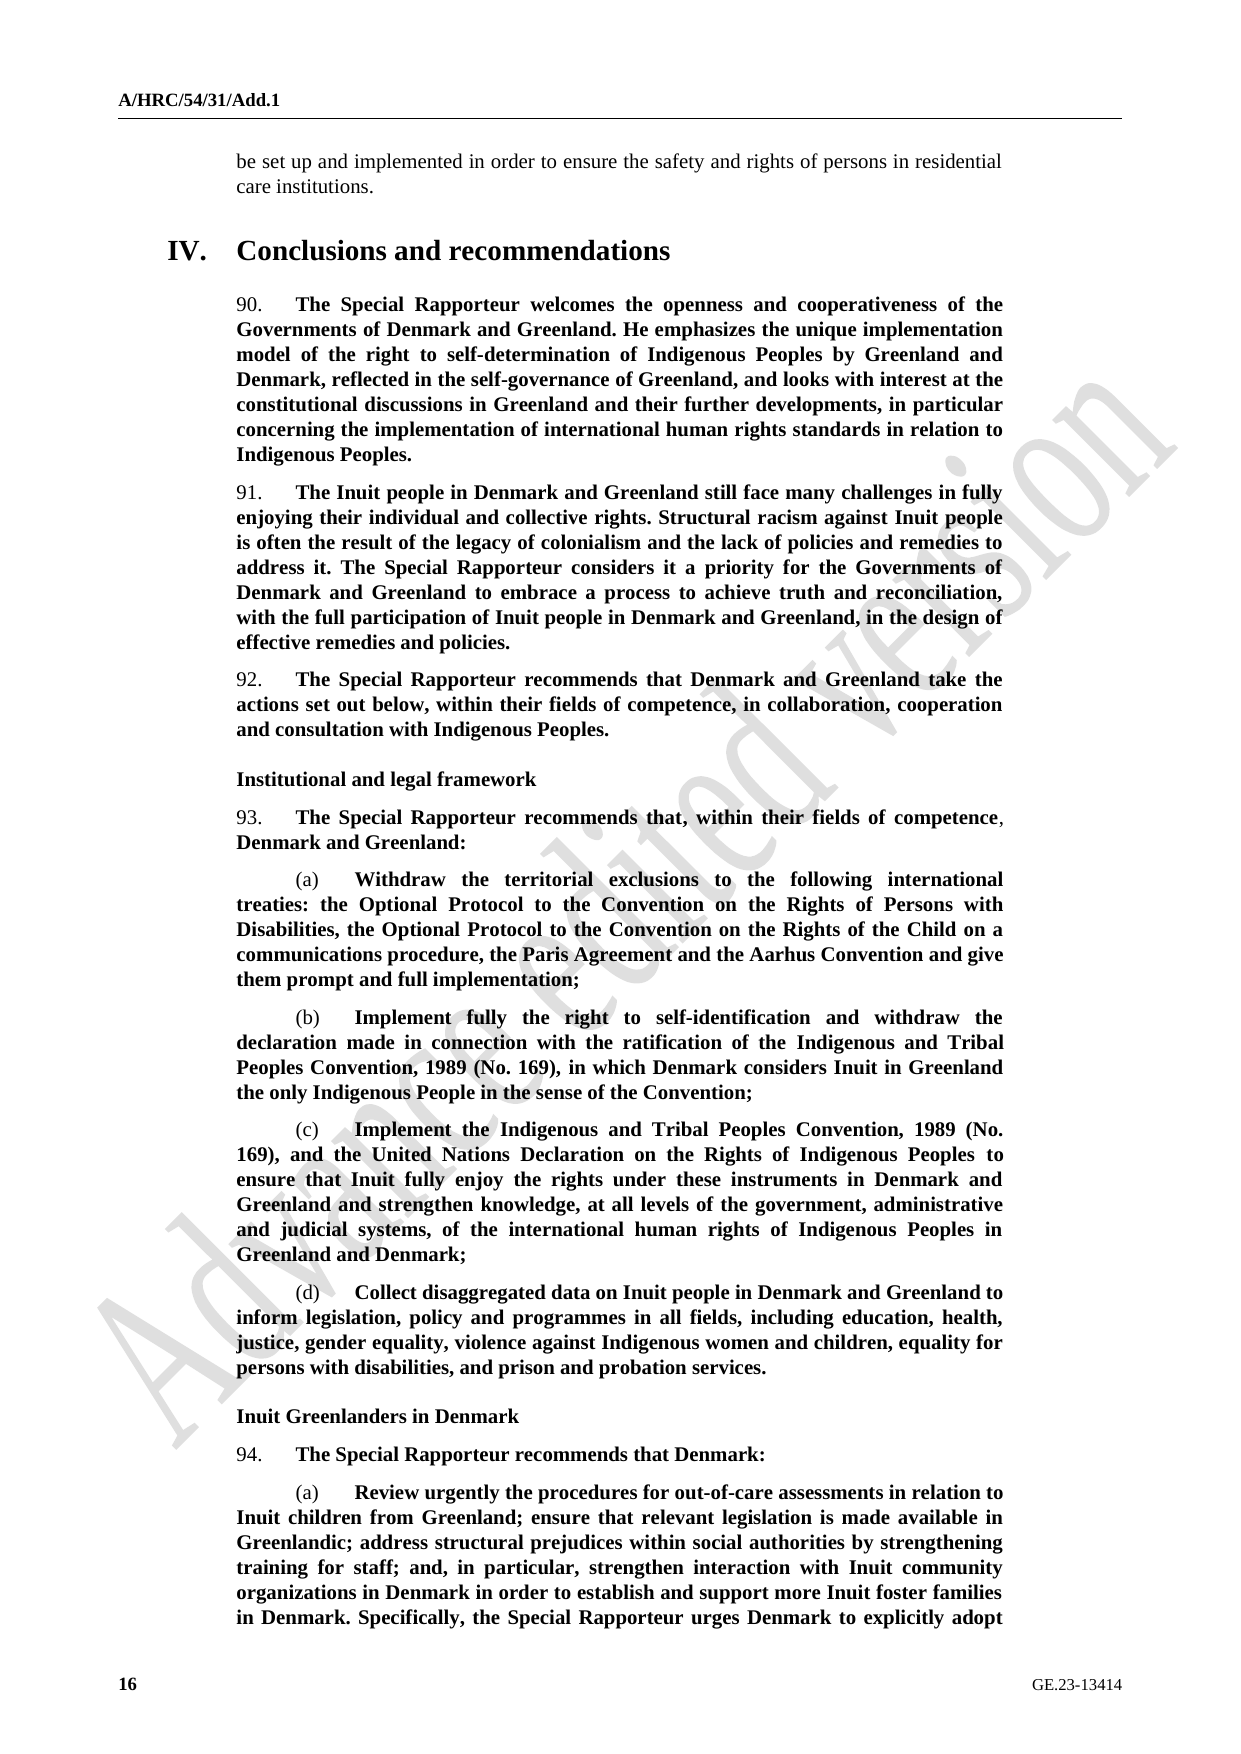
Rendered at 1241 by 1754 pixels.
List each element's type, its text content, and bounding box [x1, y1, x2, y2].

text (b) Implement fully the right to self-identification and withdraw the declaration made in connection with the ratification of the Indigenous and Tribal Peoples Convention, 1989 (No. 169), in which Denmark considers Inuit in Greenland the only Indigenous People in the sense of the Convention; [236, 1004, 1004, 1104]
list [236, 148, 1004, 198]
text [236, 1479, 1004, 1629]
list 94. The Special Rapporteur recommends that Denmark: [236, 1441, 1004, 1466]
text IV. Conclusions and recommendations [118, 235, 1004, 266]
list 92. The Special Rapporteur recommends that Denmark and Greenland take the actions set out below, within their fields of competence, in collaboration, cooperation and consultation with Indigenous Peoples. [236, 666, 1004, 741]
list 91. The Inuit people in Denmark and Greenland still face many challenges in fully enjoying their individual and collective rights. Structural racism against Inuit people is often the result of the legacy of colonialism and the lack of policies and remedies to address it. The Special Rapporteur considers it a priority for the Governments of Denmark and Greenland to embrace a process to achieve truth and reconciliation, with the full participation of Inuit people in Denmark and Greenland, in the design of effective remedies and policies. [236, 479, 1004, 654]
list 90. The Special Rapporteur welcomes the openness and cooperativeness of the Governments of Denmark and Greenland. He emphasizes the unique implementation model of the right to self-determination of Indigenous Peoples by Greenland and Denmark, reflected in the self-governance of Greenland, and looks with interest at the constitutional discussions in Greenland and their further developments, in particular concerning the implementation of international human rights standards in relation to Indigenous Peoples. [236, 291, 1004, 466]
text (a) Withdraw the territorial exclusions to the following international treaties: the Optional Protocol to the Convention on the Rights of Persons with Disabilities, the Optional Protocol to the Convention on the Rights of the Child on a communications procedure, the Paris Agreement and the Aarhus Convention and give them prompt and full implementation; [236, 866, 1004, 991]
text (d) Collect disaggregated data on Inuit people in Denmark and Greenland to inform legislation, policy and programmes in all fields, including education, health, justice, gender equality, violence against Indigenous women and children, equality for persons with disabilities, and prison and probation services. [236, 1279, 1004, 1379]
text Institutional and legal framework [118, 766, 1004, 791]
text Inuit Greenlanders in Denmark [118, 1404, 1004, 1429]
list 93. The Special Rapporteur recommends that, within their fields of competence, Denmark and Greenland: [236, 804, 1004, 854]
text (c) Implement the Indigenous and Tribal Peoples Convention, 1989 (No. 169), and the United Nations Declaration on the Rights of Indigenous Peoples to ensure that Inuit fully enjoy the rights under these instruments in Denmark and Greenland and strengthen knowledge, at all levels of the government, administrative and judicial systems, of the international human rights of Indigenous Peoples in Greenland and Denmark; [236, 1116, 1004, 1266]
